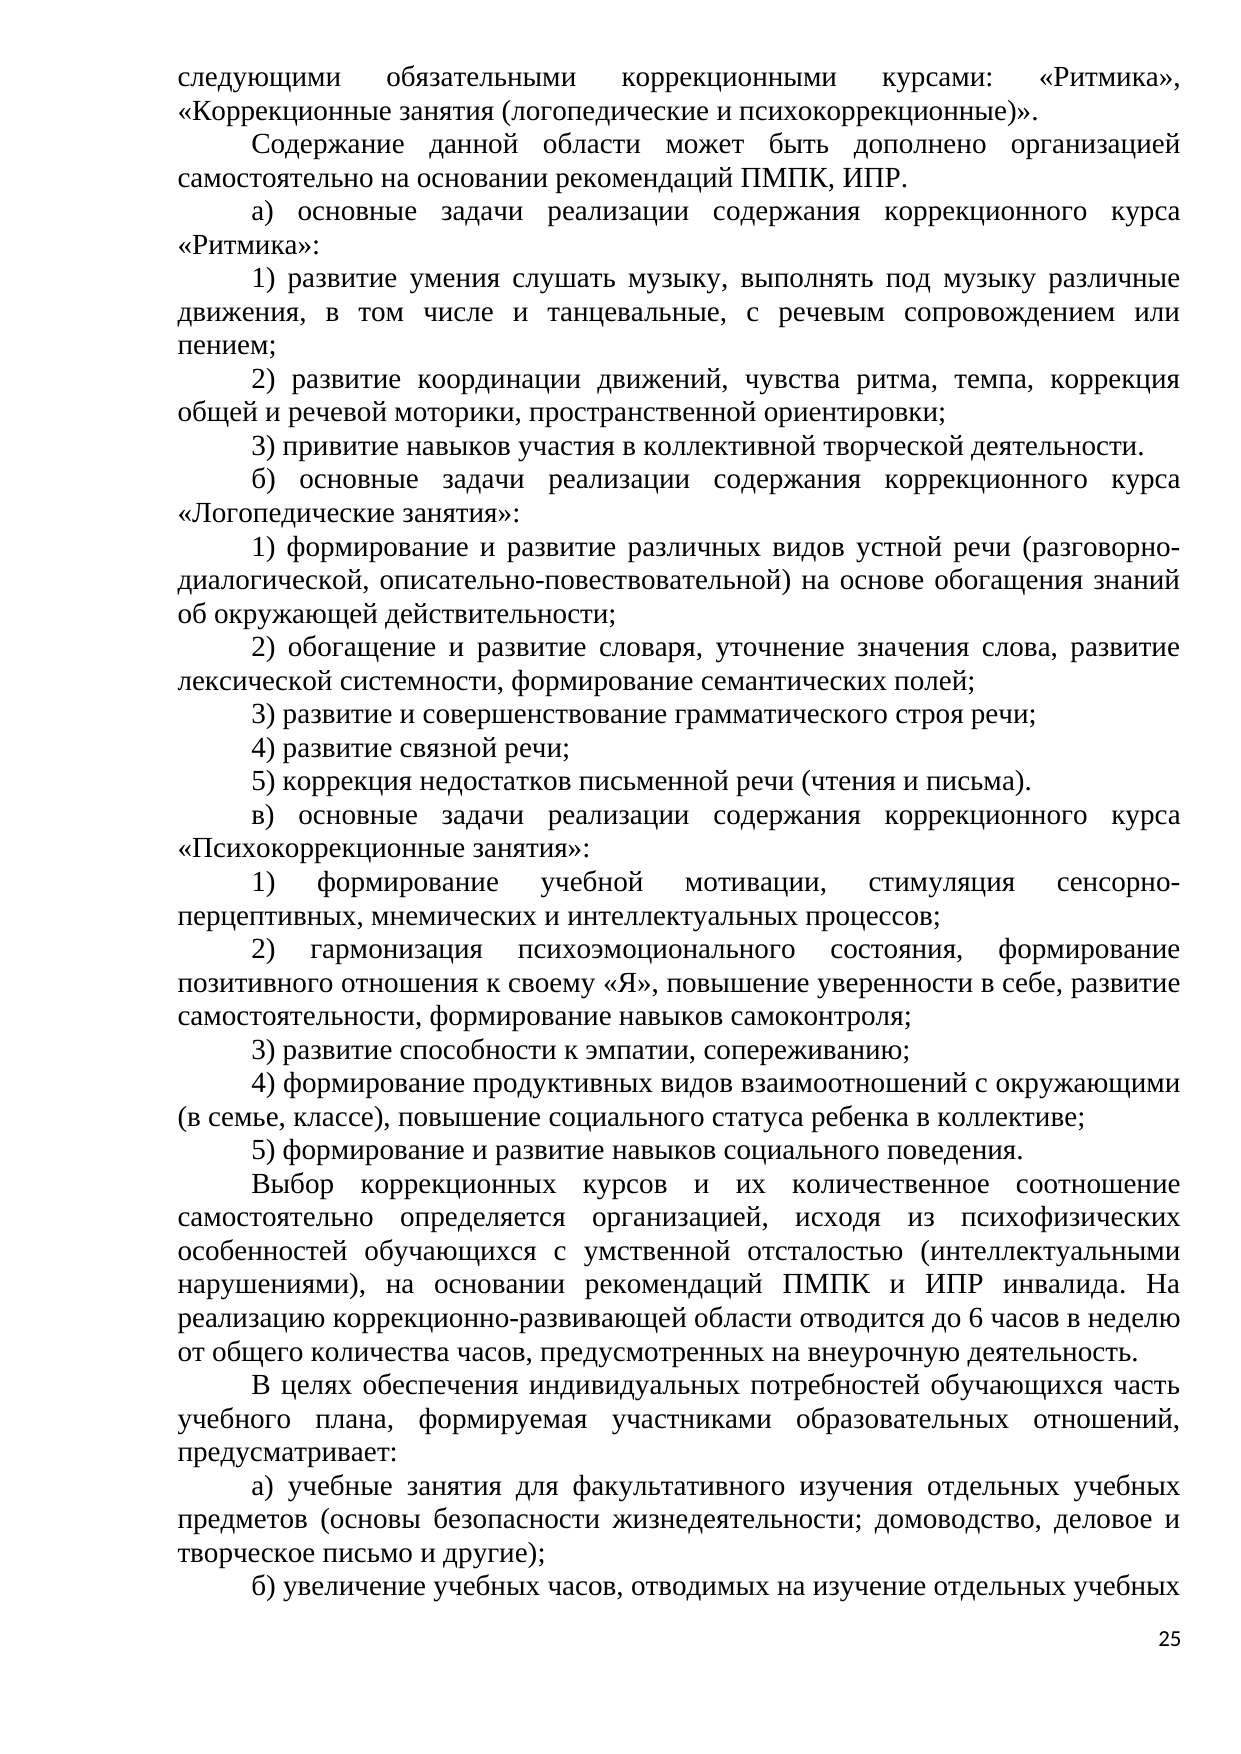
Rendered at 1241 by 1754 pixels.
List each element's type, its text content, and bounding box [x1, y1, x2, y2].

text Содержание данной области может быть дополнено организацией самостоятельно на основании рекомендаций ПМПК, ИПР. [177, 126, 1181, 193]
text 3) привитие навыков участия в коллективной творческой деятельности. [177, 428, 1181, 462]
text 1) формирование и развитие различных видов устной речи (разговорно-диалогической, описательно-повествовательной) на основе обогащения знаний об окружающей действительности; [177, 529, 1181, 629]
text 5) формирование и развитие навыков социального поведения. [177, 1132, 1181, 1166]
text 1) развитие умения слушать музыку, выполнять под музыку различные движения, в том числе и танцевальные, с речевым сопровождением или пением; [177, 260, 1181, 361]
text 4) формирование продуктивных видов взаимоотношений с окружающими (в семье, классе), повышение социального статуса ребенка в коллективе; [177, 1065, 1181, 1132]
text 4) развитие связной речи; [177, 730, 1181, 763]
text 2) обогащение и развитие словаря, уточнение значения слова, развитие лексической системности, формирование семантических полей; [177, 629, 1181, 696]
text Выбор коррекционных курсов и их количественное соотношение самостоятельно определяется организацией, исходя из психофизических особенностей обучающихся с умственной отсталостью (интеллектуальными нарушениями), на основании рекомендаций ПМПК и ИПР инвалида. На реализацию коррекционно-развивающей области отводится до 6 часов в неделю от общего количества часов, предусмотренных на внеурочную деятельность. [177, 1166, 1181, 1367]
text 2) развитие координации движений, чувства ритма, темпа, коррекция общей и речевой моторики, пространственной ориентировки; [177, 361, 1181, 428]
text 1) формирование учебной мотивации, стимуляция сенсорно-перцептивных, мнемических и интеллектуальных процессов; [177, 864, 1181, 931]
text а) основные задачи реализации содержания коррекционного курса «Ритмика»: [177, 193, 1181, 260]
text 2) гармонизация психоэмоционального состояния, формирование позитивного отношения к своему «Я», повышение уверенности в себе, развитие самостоятельности, формирование навыков самоконтроля; [177, 931, 1181, 1032]
text В целях обеспечения индивидуальных потребностей обучающихся часть учебного плана, формируемая участниками образовательных отношений, предусматривает: [177, 1367, 1181, 1468]
text 3) развитие способности к эмпатии, сопереживанию; [177, 1032, 1181, 1065]
text б) основные задачи реализации содержания коррекционного курса «Логопедические занятия»: [177, 462, 1181, 529]
text 5) коррекция недостатков письменной речи (чтения и письма). [177, 763, 1181, 797]
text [177, 59, 1181, 126]
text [177, 1568, 1181, 1602]
text в) основные задачи реализации содержания коррекционного курса «Психокоррекционные занятия»: [177, 797, 1181, 864]
text 3) развитие и совершенствование грамматического строя речи; [177, 696, 1181, 730]
text а) учебные занятия для факультативного изучения отдельных учебных предметов (основы безопасности жизнедеятельности; домоводство, деловое и творческое письмо и другие); [177, 1468, 1181, 1568]
